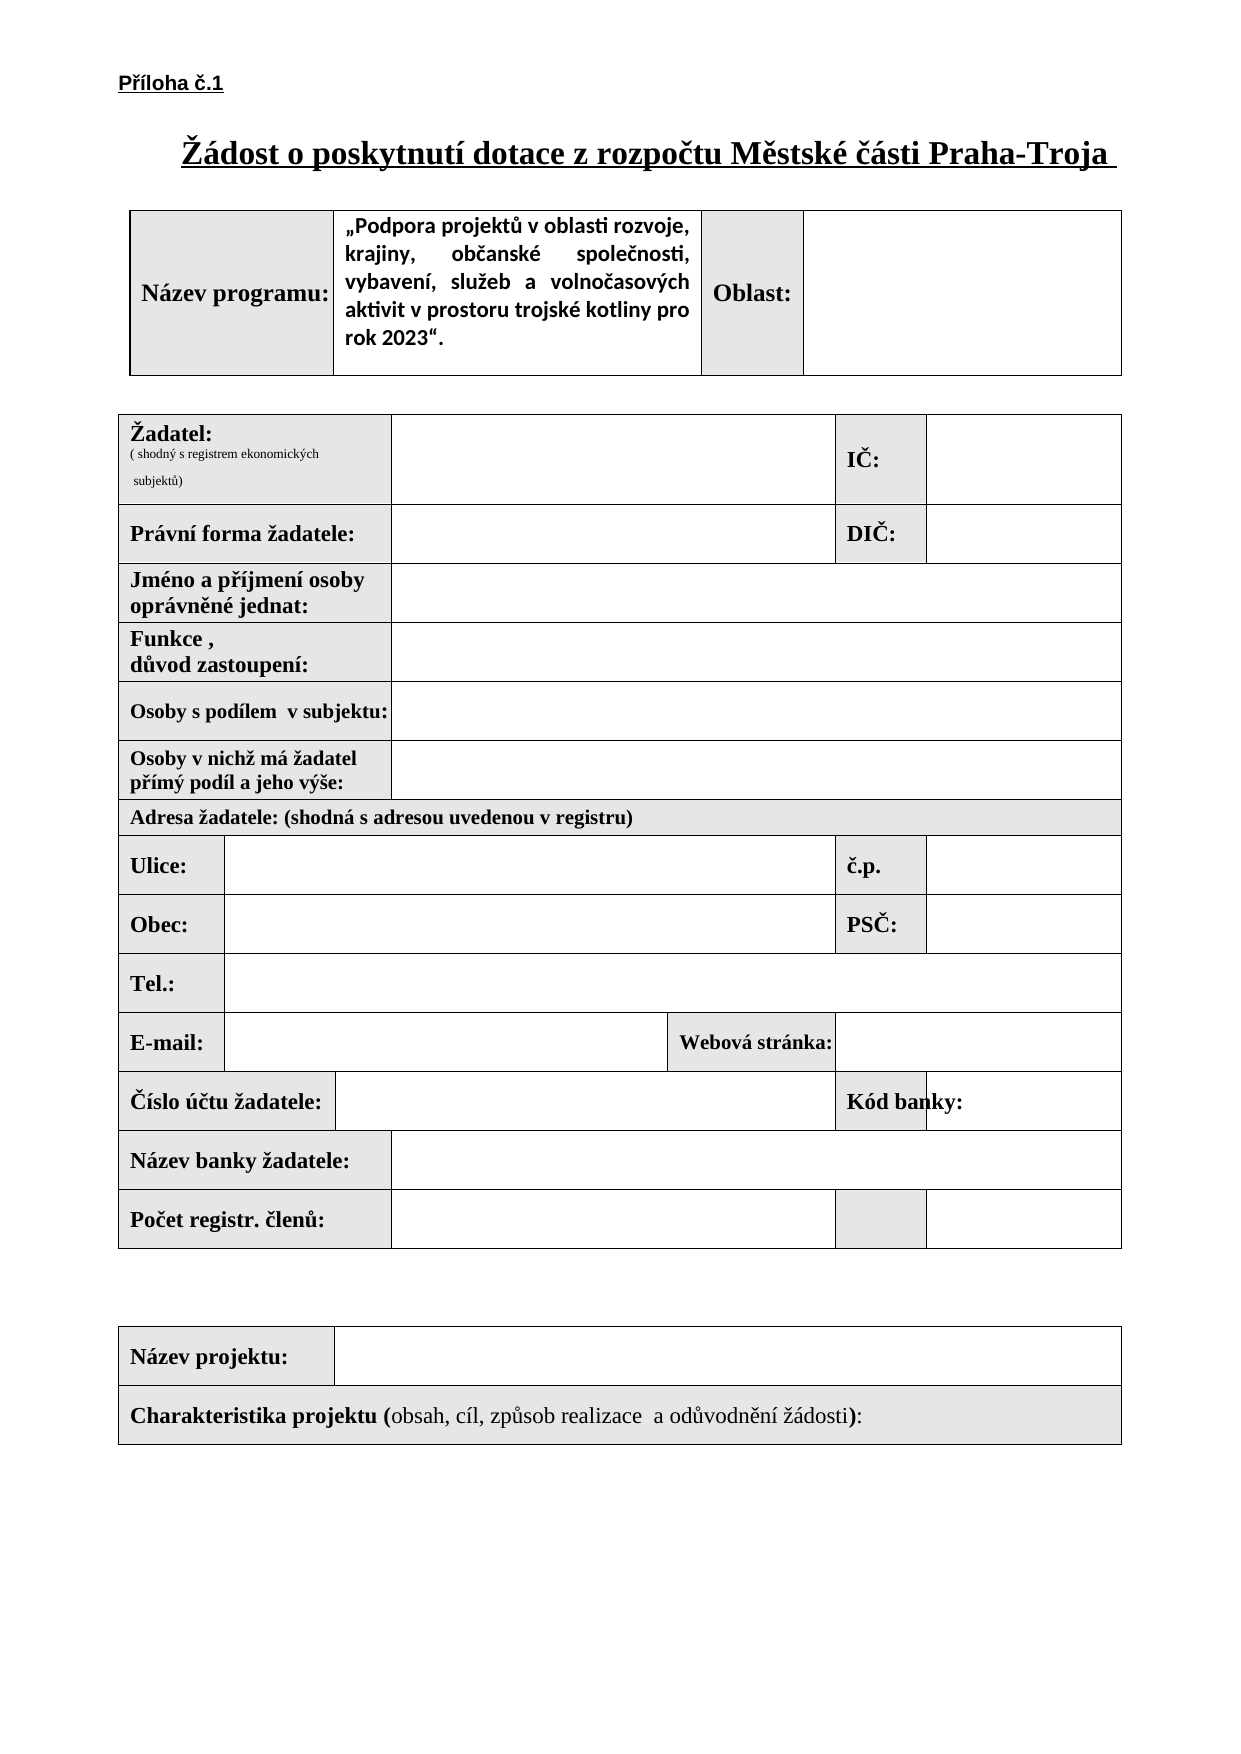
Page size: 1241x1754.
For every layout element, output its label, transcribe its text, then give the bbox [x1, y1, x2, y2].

table_cell Právní forma žadatele: [119, 505, 391, 562]
table_cell [392, 564, 1121, 622]
table_cell č.p. [836, 836, 926, 894]
text Příloha č.1 [118, 71, 1122, 95]
table_cell [392, 1190, 835, 1248]
table_cell Adresažadatele:(shodnás adresouuvedenouv registru) [119, 800, 1121, 835]
table_header [335, 1327, 1121, 1385]
table_cell [392, 682, 1121, 740]
table_cell Osobys podílem v subjektu: [119, 682, 391, 740]
table_cell Webová stránka: [668, 1013, 835, 1071]
table_cell [927, 1072, 1121, 1130]
table_cell [392, 623, 1121, 681]
table_cell Osobyv nichžmážadatel přímýpodílajehovýše: [119, 741, 391, 799]
text Žádost o poskytnutí dotace z rozpočtu Městské části Praha-Troja [118, 133, 1171, 171]
table_cell [392, 741, 1121, 799]
table_cell DIČ: [836, 505, 926, 562]
table_header [927, 415, 1121, 503]
table_cell [225, 1013, 667, 1071]
table_cell PSČ: [836, 895, 926, 953]
table_cell [225, 895, 835, 953]
table_cell [392, 505, 835, 562]
table_cell E-mail: [119, 1013, 224, 1071]
table_header Název programu: [131, 211, 333, 375]
table_cell Jménoapříjmeníosobyoprávněnéjednat: [119, 564, 391, 622]
table_cell [392, 1131, 1121, 1189]
table_header Název projektu: [119, 1327, 334, 1385]
table_cell Název banky žadatele: [119, 1131, 391, 1189]
table_cell [836, 1190, 926, 1248]
table_cell Tel.: [119, 954, 224, 1012]
table_cell [225, 836, 835, 894]
table_cell Číslo účtu žadatele: [119, 1072, 335, 1130]
table_cell [927, 895, 1121, 953]
table_cell Obec: [119, 895, 224, 953]
table_header „Podpora projektů v oblasti rozvoje, krajiny, občanské společnosti, vybavení, služeb a volnočasových aktivit v prostoru trojské kotliny pro rok 2023“. [334, 211, 701, 375]
table_cell Kód banky: [836, 1072, 926, 1130]
table_header [392, 415, 835, 503]
table_cell [927, 505, 1121, 562]
table_cell Funkce , důvodzastoupení: [119, 623, 391, 681]
table_header Žadatel: ( shodnýs registremekonomických subjektů) [119, 415, 391, 503]
table_header IČ: [836, 415, 926, 503]
table_cell [927, 836, 1121, 894]
table_header Oblast: [702, 211, 803, 375]
table_cell Charakteristikaprojektu(obsah,cíl,způsobrealizace aodůvodněnížádosti): [119, 1386, 1121, 1444]
table_cell [927, 1190, 1121, 1248]
table_cell Ulice: [119, 836, 224, 894]
table_cell [336, 1072, 835, 1130]
table_cell [836, 1013, 1121, 1071]
table_header [804, 211, 1121, 375]
table_cell [225, 954, 1121, 1012]
table_cell Počet registr. členů: [119, 1190, 391, 1248]
